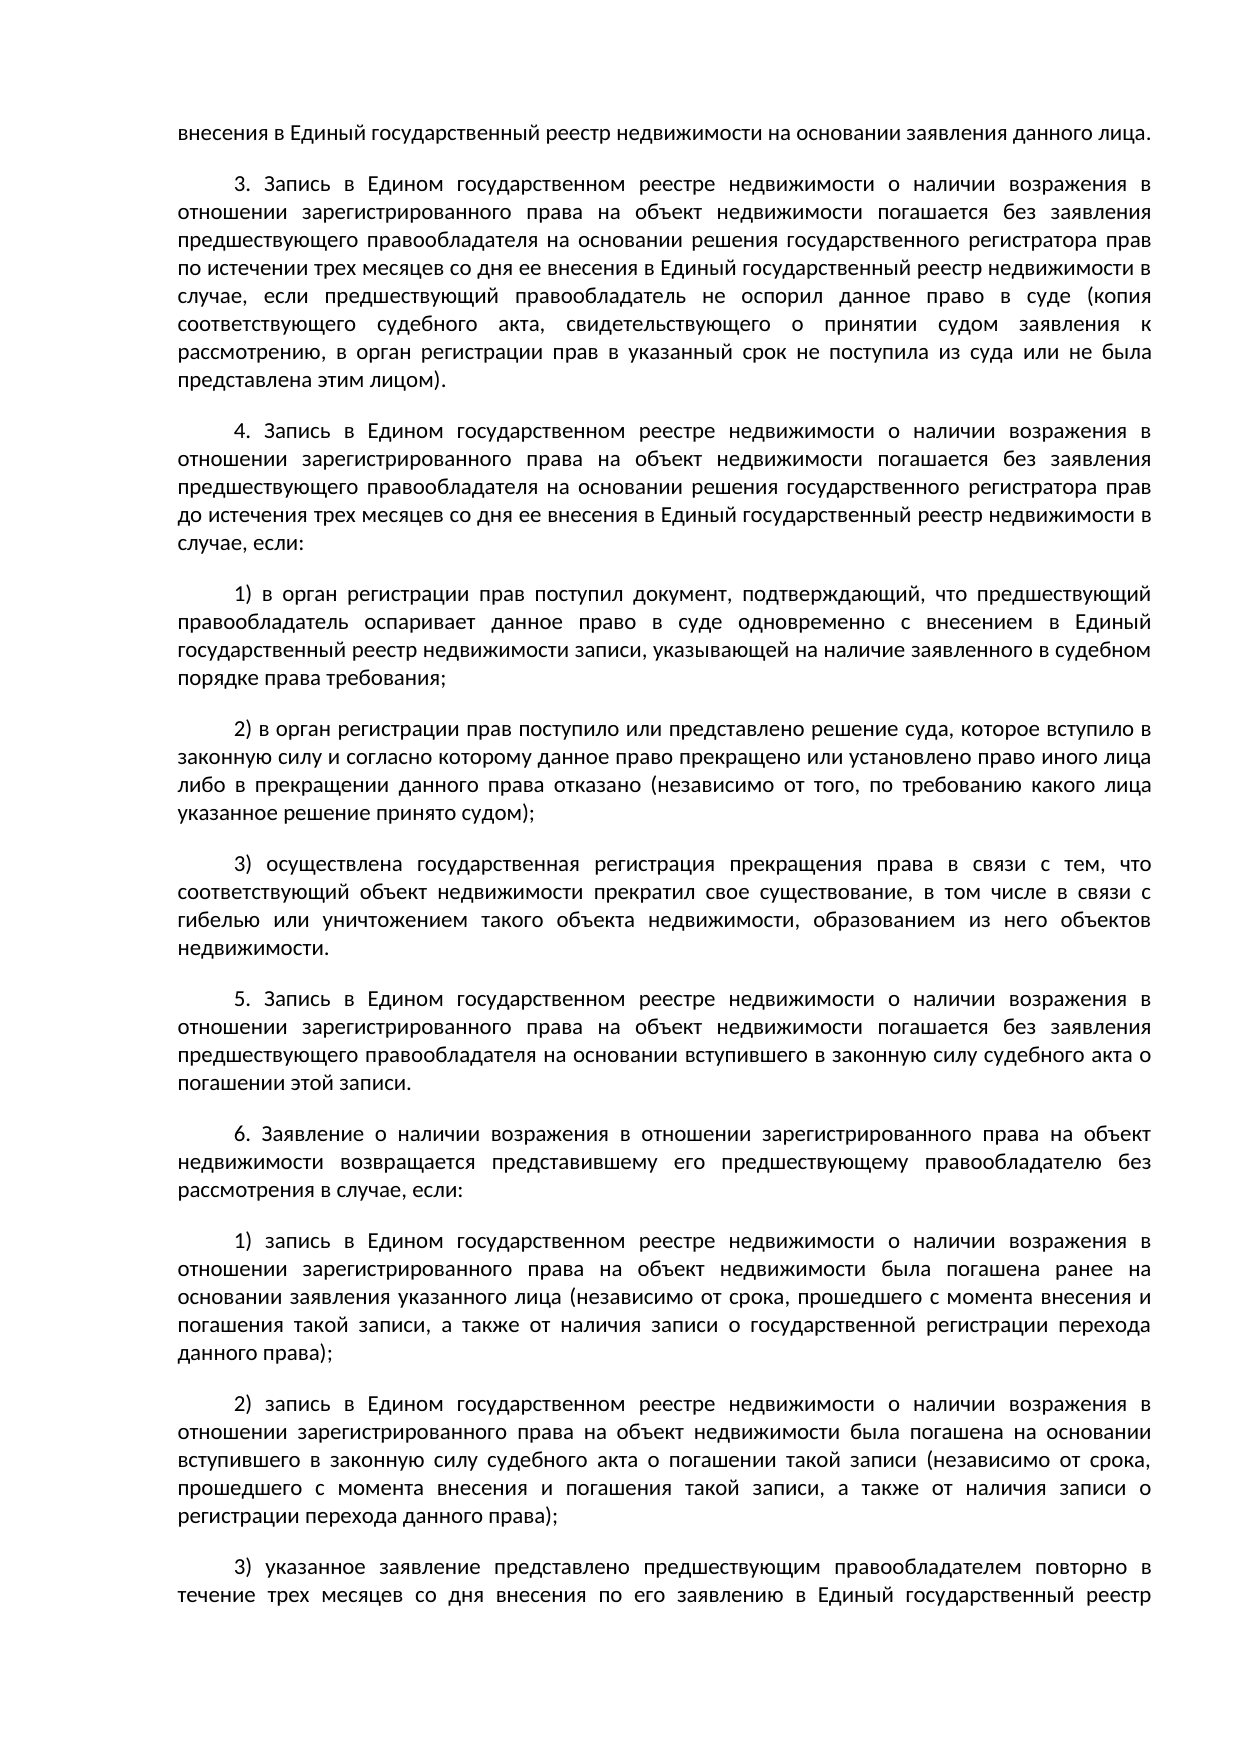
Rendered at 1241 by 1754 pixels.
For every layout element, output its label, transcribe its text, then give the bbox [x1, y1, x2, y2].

text 2) запись в Едином государственном реестре недвижимости о наличии возражения в отношении зарегистрированного права на объект недвижимости была погашена на основании вступившего в законную силу судебного акта о погашении такой записи (независимо от срока, прошедшего с момента внесения и погашения такой записи, а также от наличия записи о регистрации перехода данного права); [177, 1389, 1152, 1529]
text 5. Запись в Едином государственном реестре недвижимости о наличии возражения в отношении зарегистрированного права на объект недвижимости погашается без заявления предшествующего правообладателя на основании вступившего в законную силу судебного акта о погашении этой записи. [177, 984, 1152, 1096]
text 3. Запись в Едином государственном реестре недвижимости о наличии возражения в отношении зарегистрированного права на объект недвижимости погашается без заявления предшествующего правообладателя на основании решения государственного регистратора прав по истечении трех месяцев со дня ее внесения в Единый государственный реестр недвижимости в случае, если предшествующий правообладатель не оспорил данное право в суде (копия соответствующего судебного акта, свидетельствующего о принятии судом заявления к рассмотрению, в орган регистрации прав в указанный срок не поступила из суда или не была представлена этим лицом). [177, 169, 1152, 393]
text 1) запись в Едином государственном реестре недвижимости о наличии возражения в отношении зарегистрированного права на объект недвижимости была погашена ранее на основании заявления указанного лица (независимо от срока, прошедшего с момента внесения и погашения такой записи, а также от наличия записи о государственной регистрации перехода данного права); [177, 1226, 1152, 1366]
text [177, 1552, 1152, 1608]
text 1) в орган регистрации прав поступил документ, подтверждающий, что предшествующий правообладатель оспаривает данное право в суде одновременно с внесением в Единый государственный реестр недвижимости записи, указывающей на наличие заявленного в судебном порядке права требования; [177, 579, 1152, 691]
text 2) в орган регистрации прав поступило или представлено решение суда, которое вступило в законную силу и согласно которому данное право прекращено или установлено право иного лица либо в прекращении данного права отказано (независимо от того, по требованию какого лица указанное решение принято судом); [177, 714, 1152, 826]
text 3) осуществлена государственная регистрация прекращения права в связи с тем, что соответствующий объект недвижимости прекратил свое существование, в том числе в связи с гибелью или уничтожением такого объекта недвижимости, образованием из него объектов недвижимости. [177, 849, 1152, 961]
text 4. Запись в Едином государственном реестре недвижимости о наличии возражения в отношении зарегистрированного права на объект недвижимости погашается без заявления предшествующего правообладателя на основании решения государственного регистратора прав до истечения трех месяцев со дня ее внесения в Единый государственный реестр недвижимости в случае, если: [177, 416, 1152, 556]
text 6. Заявление о наличии возражения в отношении зарегистрированного права на объект недвижимости возвращается представившему его предшествующему правообладателю без рассмотрения в случае, если: [177, 1119, 1152, 1203]
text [177, 118, 1152, 146]
